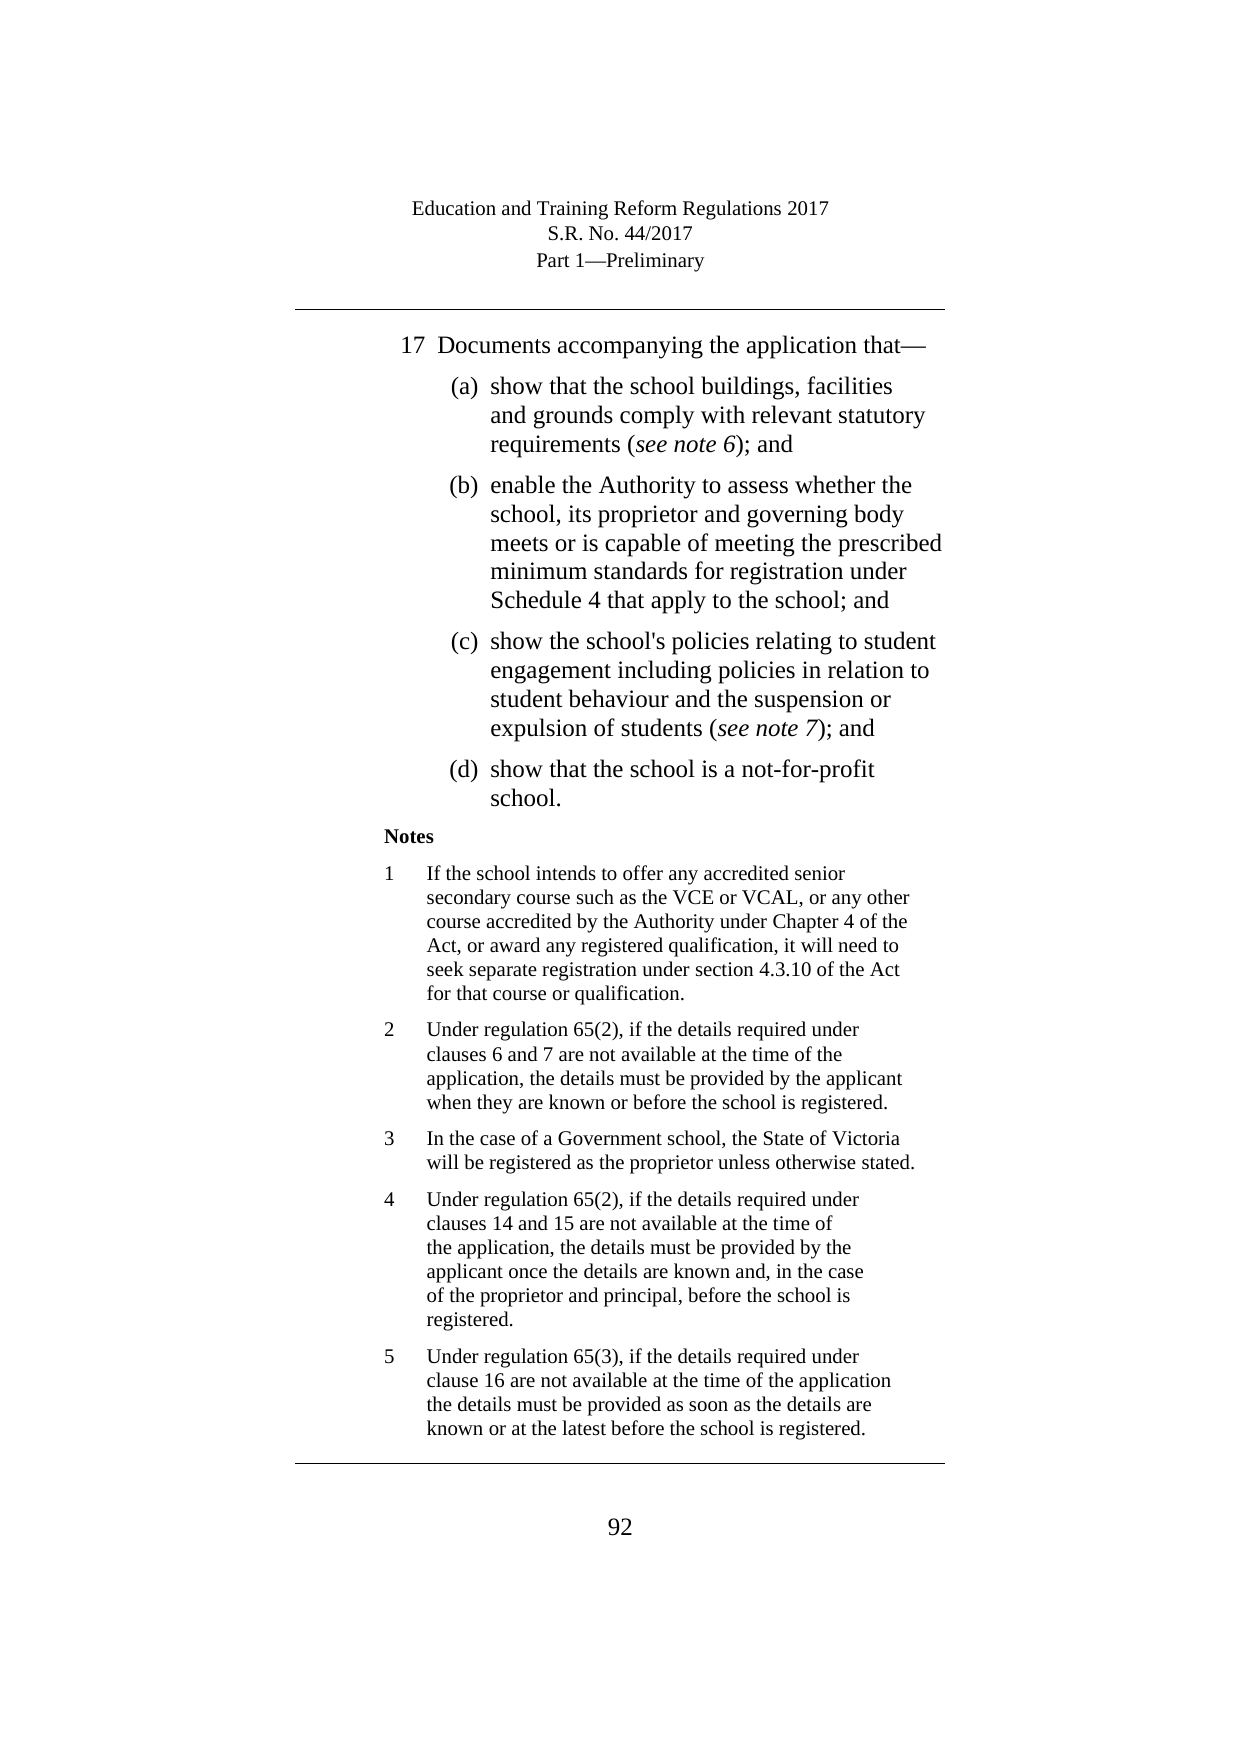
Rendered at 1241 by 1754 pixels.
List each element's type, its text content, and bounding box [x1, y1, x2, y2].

text 2 Under regulation 65(2), if the details required under clauses 6 and 7 are not available at the time of the application, the details must be provided by the applicant when they are known or before the school is registered. [384, 1017, 945, 1114]
subtitle (b) enable the Authority to assess whether the school, its proprietor and governing body meets or is capable of meeting the prescribed minimum standards for registration under Schedule 4 that apply to the school; and [295, 470, 945, 614]
subtitle (c) show the school's policies relating to student engagement including policies in relation to student behaviour and the suspension or expulsion of students (see note 7); and [295, 626, 945, 741]
text 3 In the case of a Government school, the State of Victoria will be registered as the proprietor unless otherwise stated. [384, 1126, 945, 1174]
subtitle 17 Documents accompanying the application that— [295, 330, 945, 359]
text 5 Under regulation 65(3), if the details required under clause 16 are not available at the time of the application the details must be provided as soon as the details are known or at the latest before the school is registered. [384, 1344, 945, 1440]
text 1 If the school intends to offer any accredited senior secondary course such as the VCE or VCAL, or any other course accredited by the Authority under Chapter 4 of the Act, or award any registered qualification, it will need to seek separate registration under section 4.3.10 of the Act for that course or qualification. [384, 861, 945, 1005]
subtitle (a) show that the school buildings, facilities and grounds comply with relevant statutory requirements (see note 6); and [295, 371, 945, 458]
text 4 Under regulation 65(2), if the details required under clauses 14 and 15 are not available at the time of the application, the details must be provided by the applicant once the details are known and, in the case of the proprietor and principal, before the school is registered. [384, 1187, 945, 1331]
text Notes [384, 824, 945, 848]
subtitle (d) show that the school is a not-for-profit school. [295, 754, 945, 811]
